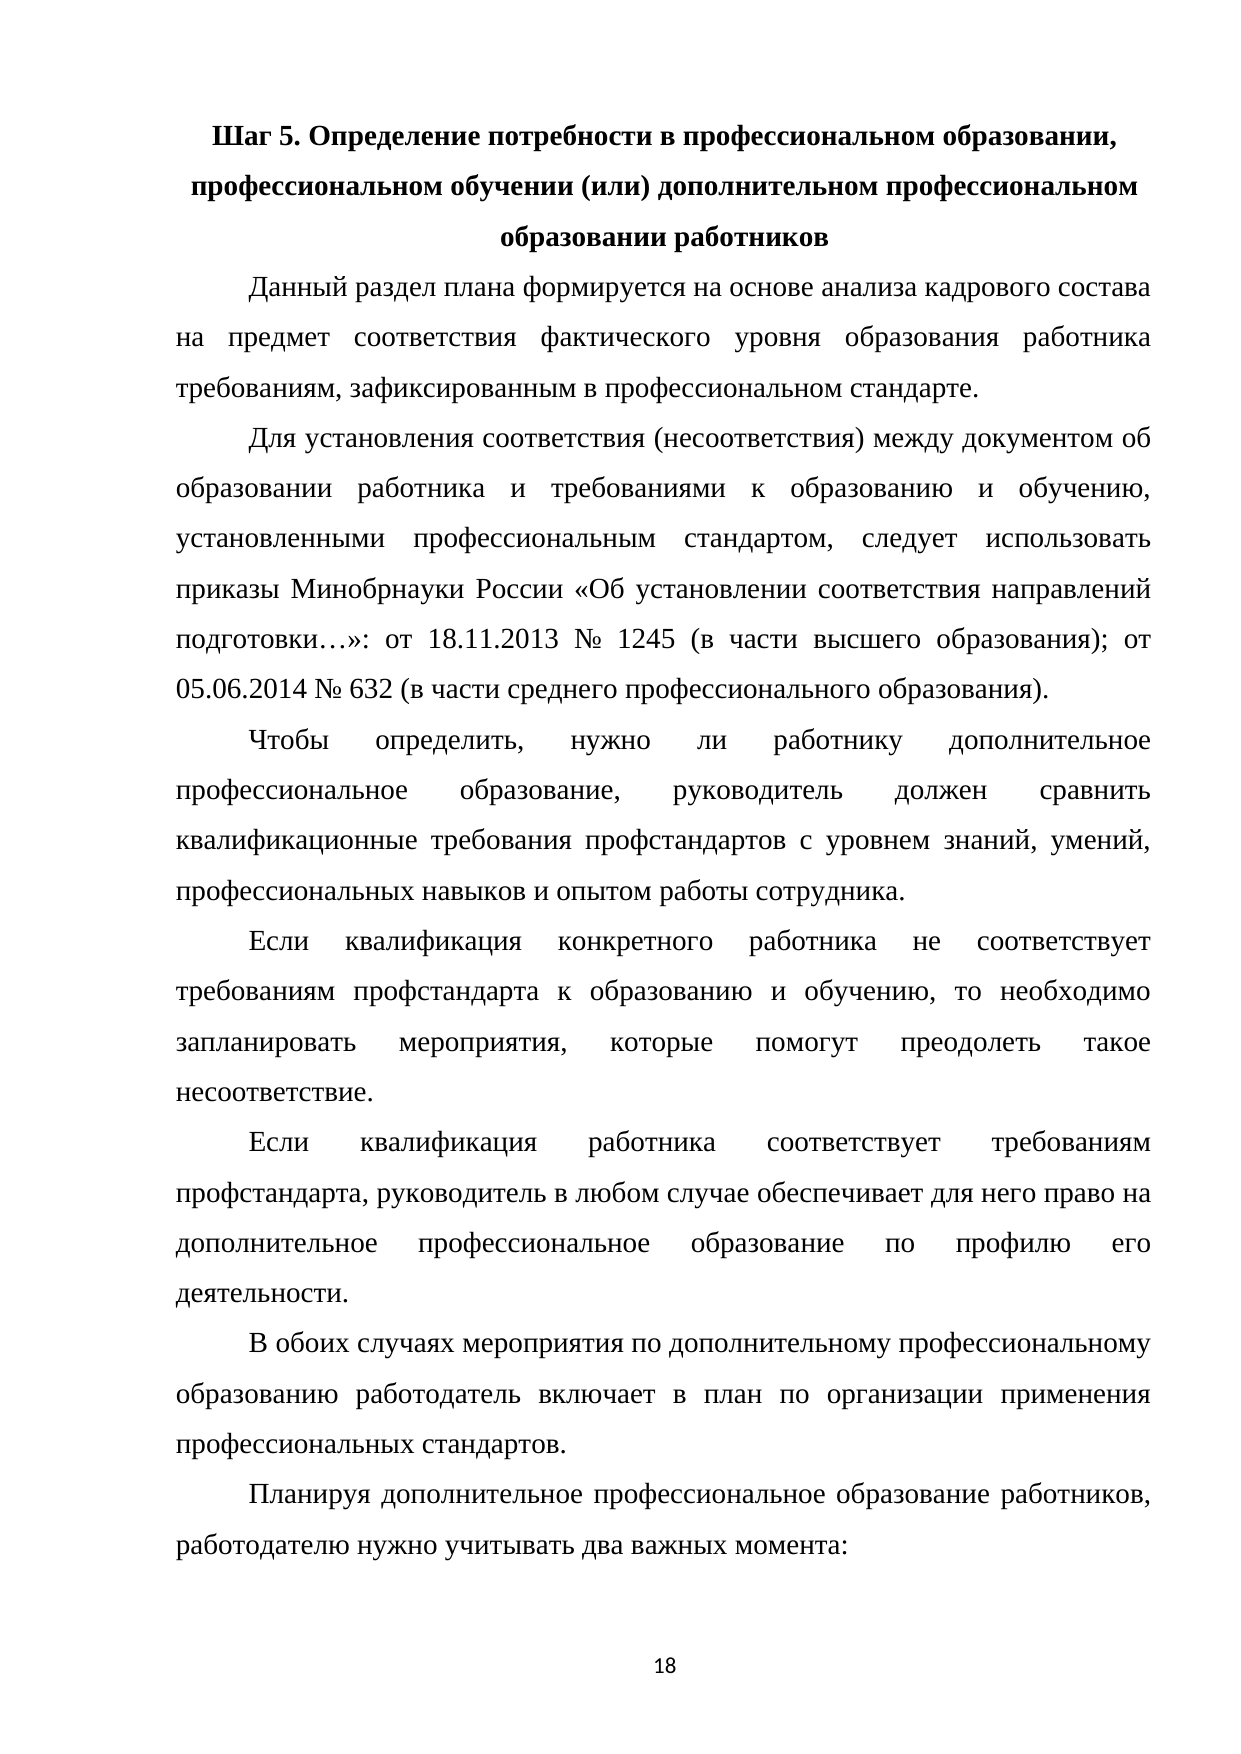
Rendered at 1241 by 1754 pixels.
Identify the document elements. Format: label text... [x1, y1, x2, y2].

text Если квалификация работника соответствует требованиям профстандарта, руководитель в любом случае обеспечивает для него право на дополнительное профессиональное образование по профилю его деятельности. [176, 1124, 1152, 1309]
text Если квалификация конкретного работника не соответствует требованиям профстандарта к образованию и обучению, то необходимо запланировать мероприятия, которые помогут преодолеть такое несоответствие. [176, 923, 1152, 1108]
text Для установления соответствия (несоответствия) между документом об образовании работника и требованиями к образованию и обучению, установленными профессиональным стандартом, следует использовать приказы Минобрнауки России «Об установлении соответствия направлений подготовки…»: от 18.11.2013 № 1245 (в части высшего образования); от 05.06.2014 № 632 (в части среднего профессионального образования). [176, 420, 1152, 705]
text Чтобы определить, нужно ли работнику дополнительное профессиональное образование, руководитель должен сравнить квалификационные требования профстандартов с уровнем знаний, умений, профессиональных навыков и опытом работы сотрудника. [176, 722, 1152, 906]
text В обоих случаях мероприятия по дополнительному профессиональному образованию работодатель включает в план по организации применения профессиональных стандартов. [176, 1326, 1152, 1460]
text Данный раздел плана формируется на основе анализа кадрового состава на предмет соответствия фактического уровня образования работника требованиям, зафиксированным в профессиональном стандарте. [176, 269, 1152, 403]
text Планируя дополнительное профессиональное образование работников, работодателю нужно учитывать два важных момента: [176, 1477, 1152, 1560]
text Шаг 5. Определение потребности в профессиональном образовании, профессиональном обучении (или) дополнительном профессиональном образовании работников [177, 118, 1152, 252]
